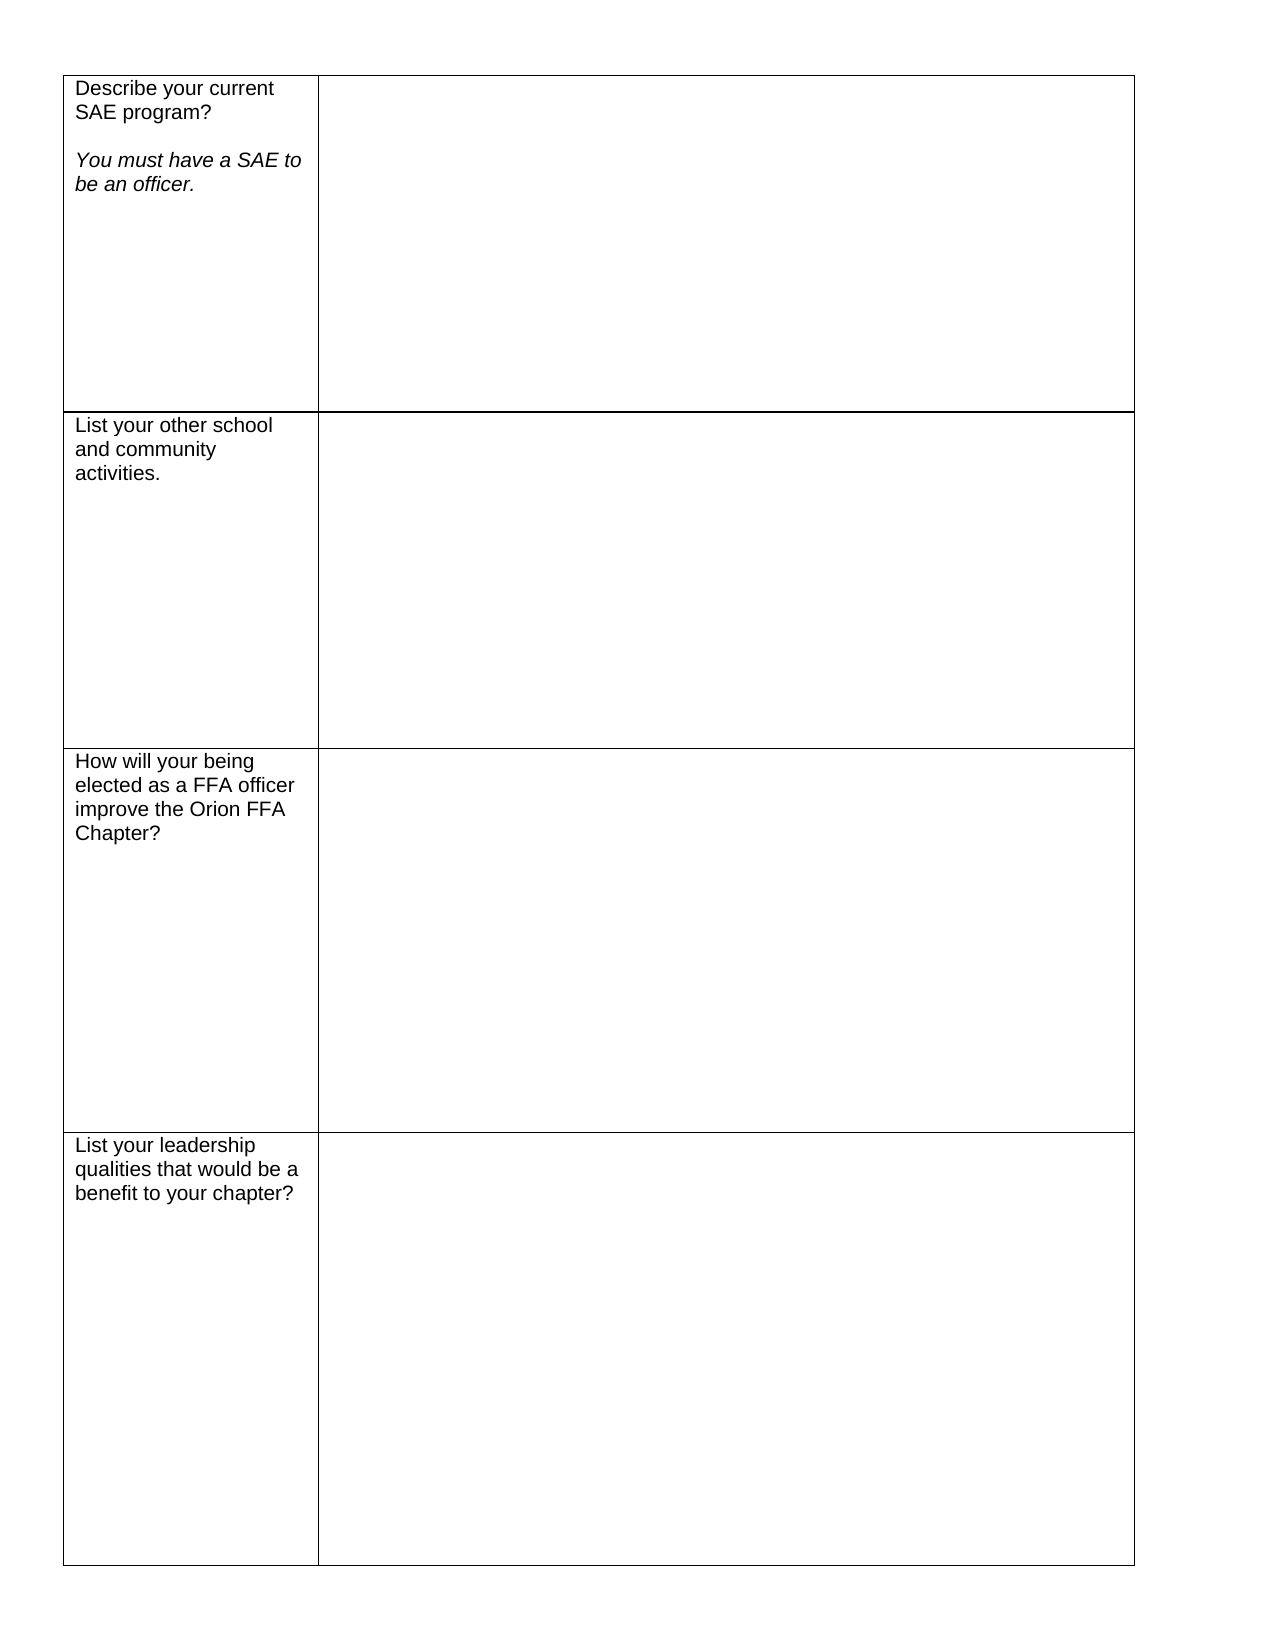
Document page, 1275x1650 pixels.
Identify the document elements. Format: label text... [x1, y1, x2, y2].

table_cell List your leadership qualities that would be a benefit to your chapter? [64, 1133, 318, 1564]
table_cell How will your being elected as a FFA officer improve the Orion FFA Chapter? [64, 749, 318, 1132]
table_cell [319, 1133, 1134, 1564]
table_cell [319, 76, 1134, 411]
table_cell Describe your current SAE program? You must have a SAE to be an officer. [64, 76, 318, 411]
table_cell [319, 749, 1134, 1132]
table_cell List your other school and community activities. [64, 413, 318, 748]
table_cell [319, 413, 1134, 748]
